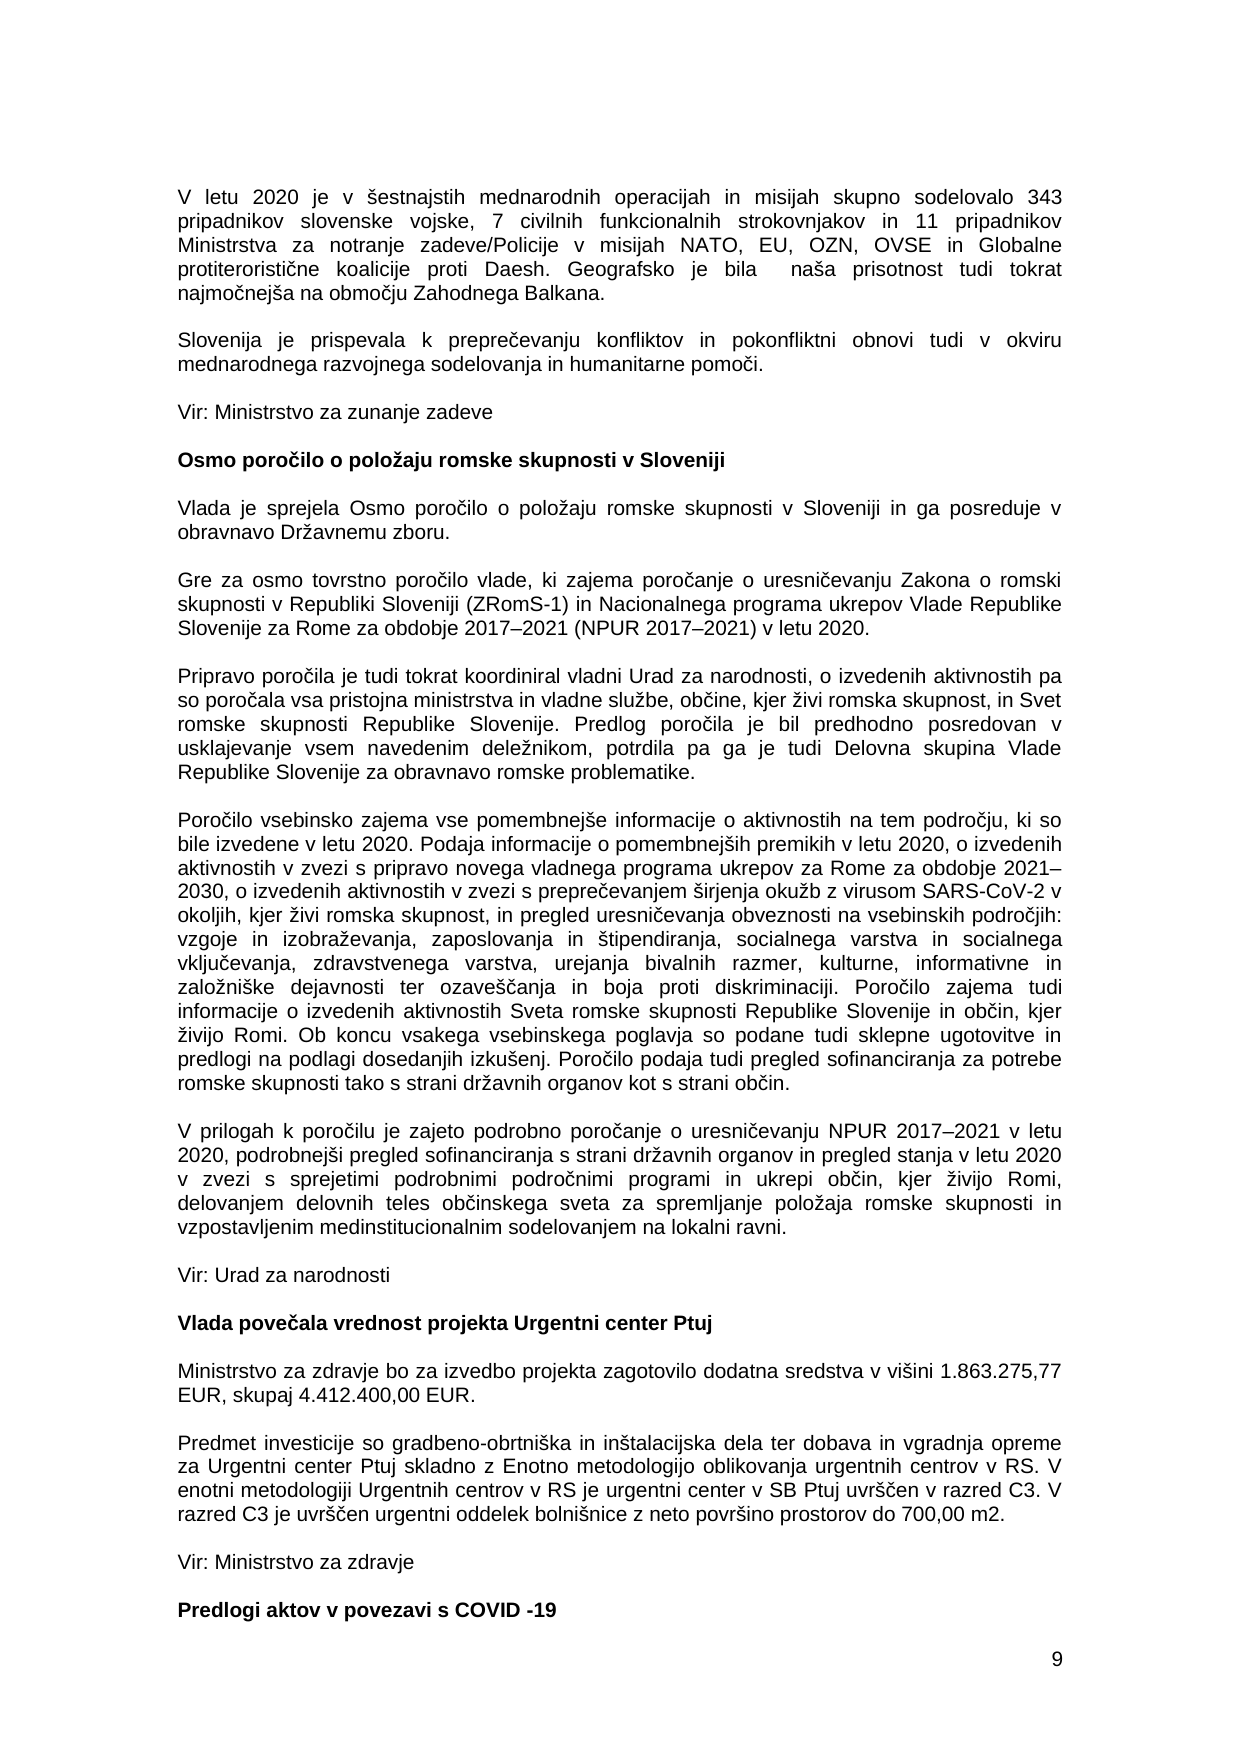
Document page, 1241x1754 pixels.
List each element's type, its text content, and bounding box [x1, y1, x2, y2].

text Predlogi aktov v povezavi s COVID -19 [177, 1598, 1063, 1622]
text Vir: Ministrstvo za zunanje zadeve [177, 400, 1063, 424]
text Vir: Ministrstvo za zdravje [177, 1550, 1063, 1574]
text Vlada povečala vrednost projekta Urgentni center Ptuj [177, 1311, 1063, 1334]
text Vlada je sprejela Osmo poročilo o položaju romske skupnosti v Sloveniji in ga posreduje v obravnavo Državnemu zboru. [177, 496, 1063, 544]
text Poročilo vsebinsko zajema vse pomembnejše informacije o aktivnostih na tem področju, ki so bile izvedene v letu 2020. Podaja informacije o pomembnejših premikih v letu 2020, o izvedenih aktivnostih v zvezi s pripravo novega vladnega programa ukrepov za Rome za obdobje 2021–2030, o izvedenih aktivnostih v zvezi s preprečevanjem širjenja okužb z virusom SARS-CoV-2 v okoljih, kjer živi romska skupnost, in pregled uresničevanja obveznosti na vsebinskih področjih: vzgoje in izobraževanja, zaposlovanja in štipendiranja, socialnega varstva in socialnega vključevanja, zdravstvenega varstva, urejanja bivalnih razmer, kulturne, informativne in založniške dejavnosti ter ozaveščanja in boja proti diskriminaciji. Poročilo zajema tudi informacije o izvedenih aktivnostih Sveta romske skupnosti Republike Slovenije in občin, kjer živijo Romi. Ob koncu vsakega vsebinskega poglavja so podane tudi sklepne ugotovitve in predlogi na podlagi dosedanjih izkušenj. Poročilo podaja tudi pregled sofinanciranja za potrebe romske skupnosti tako s strani državnih organov kot s strani občin. [177, 807, 1063, 1095]
text Ministrstvo za zdravje bo za izvedbo projekta zagotovilo dodatna sredstva v višini 1.863.275,77 EUR, skupaj 4.412.400,00 EUR. [177, 1358, 1063, 1406]
text Gre za osmo tovrstno poročilo vlade, ki zajema poročanje o uresničevanju Zakona o romski skupnosti v Republiki Sloveniji (ZRomS-1) in Nacionalnega programa ukrepov Vlade Republike Slovenije za Rome za obdobje 2017–2021 (NPUR 2017–2021) v letu 2020. [177, 568, 1063, 640]
text Vir: Urad za narodnosti [177, 1263, 1063, 1287]
text V prilogah k poročilu je zajeto podrobno poročanje o uresničevanju NPUR 2017–2021 v letu 2020, podrobnejši pregled sofinanciranja s strani državnih organov in pregled stanja v letu 2020 v zvezi s sprejetimi podrobnimi področnimi programi in ukrepi občin, kjer živijo Romi, delovanjem delovnih teles občinskega sveta za spremljanje položaja romske skupnosti in vzpostavljenim medinstitucionalnim sodelovanjem na lokalni ravni. [177, 1119, 1063, 1239]
text V letu 2020 je v šestnajstih mednarodnih operacijah in misijah skupno sodelovalo 343 pripadnikov slovenske vojske, 7 civilnih funkcionalnih strokovnjakov in 11 pripadnikov Ministrstva za notranje zadeve/Policije v misijah NATO, EU, OZN, OVSE in Globalne protiteroristične koalicije proti Daesh. Geografsko je bila naša prisotnost tudi tokrat najmočnejša na območju Zahodnega Balkana. [177, 184, 1063, 304]
text Slovenija je prispevala k preprečevanju konfliktov in pokonfliktni obnovi tudi v okviru mednarodnega razvojnega sodelovanja in humanitarne pomoči. [177, 328, 1063, 376]
text Predmet investicije so gradbeno-obrtniška in inštalacijska dela ter dobava in vgradnja opreme za Urgentni center Ptuj skladno z Enotno metodologijo oblikovanja urgentnih centrov v RS. V enotni metodologiji Urgentnih centrov v RS je urgentni center v SB Ptuj uvrščen v razred C3. V razred C3 je uvrščen urgentni oddelek bolnišnice z neto površino prostorov do 700,00 m2. [177, 1430, 1063, 1526]
text Osmo poročilo o položaju romske skupnosti v Sloveniji [177, 448, 1063, 472]
text Pripravo poročila je tudi tokrat koordiniral vladni Urad za narodnosti, o izvedenih aktivnostih pa so poročala vsa pristojna ministrstva in vladne službe, občine, kjer živi romska skupnost, in Svet romske skupnosti Republike Slovenije. Predlog poročila je bil predhodno posredovan v usklajevanje vsem navedenim deležnikom, potrdila pa ga je tudi Delovna skupina Vlade Republike Slovenije za obravnavo romske problematike. [177, 664, 1063, 783]
